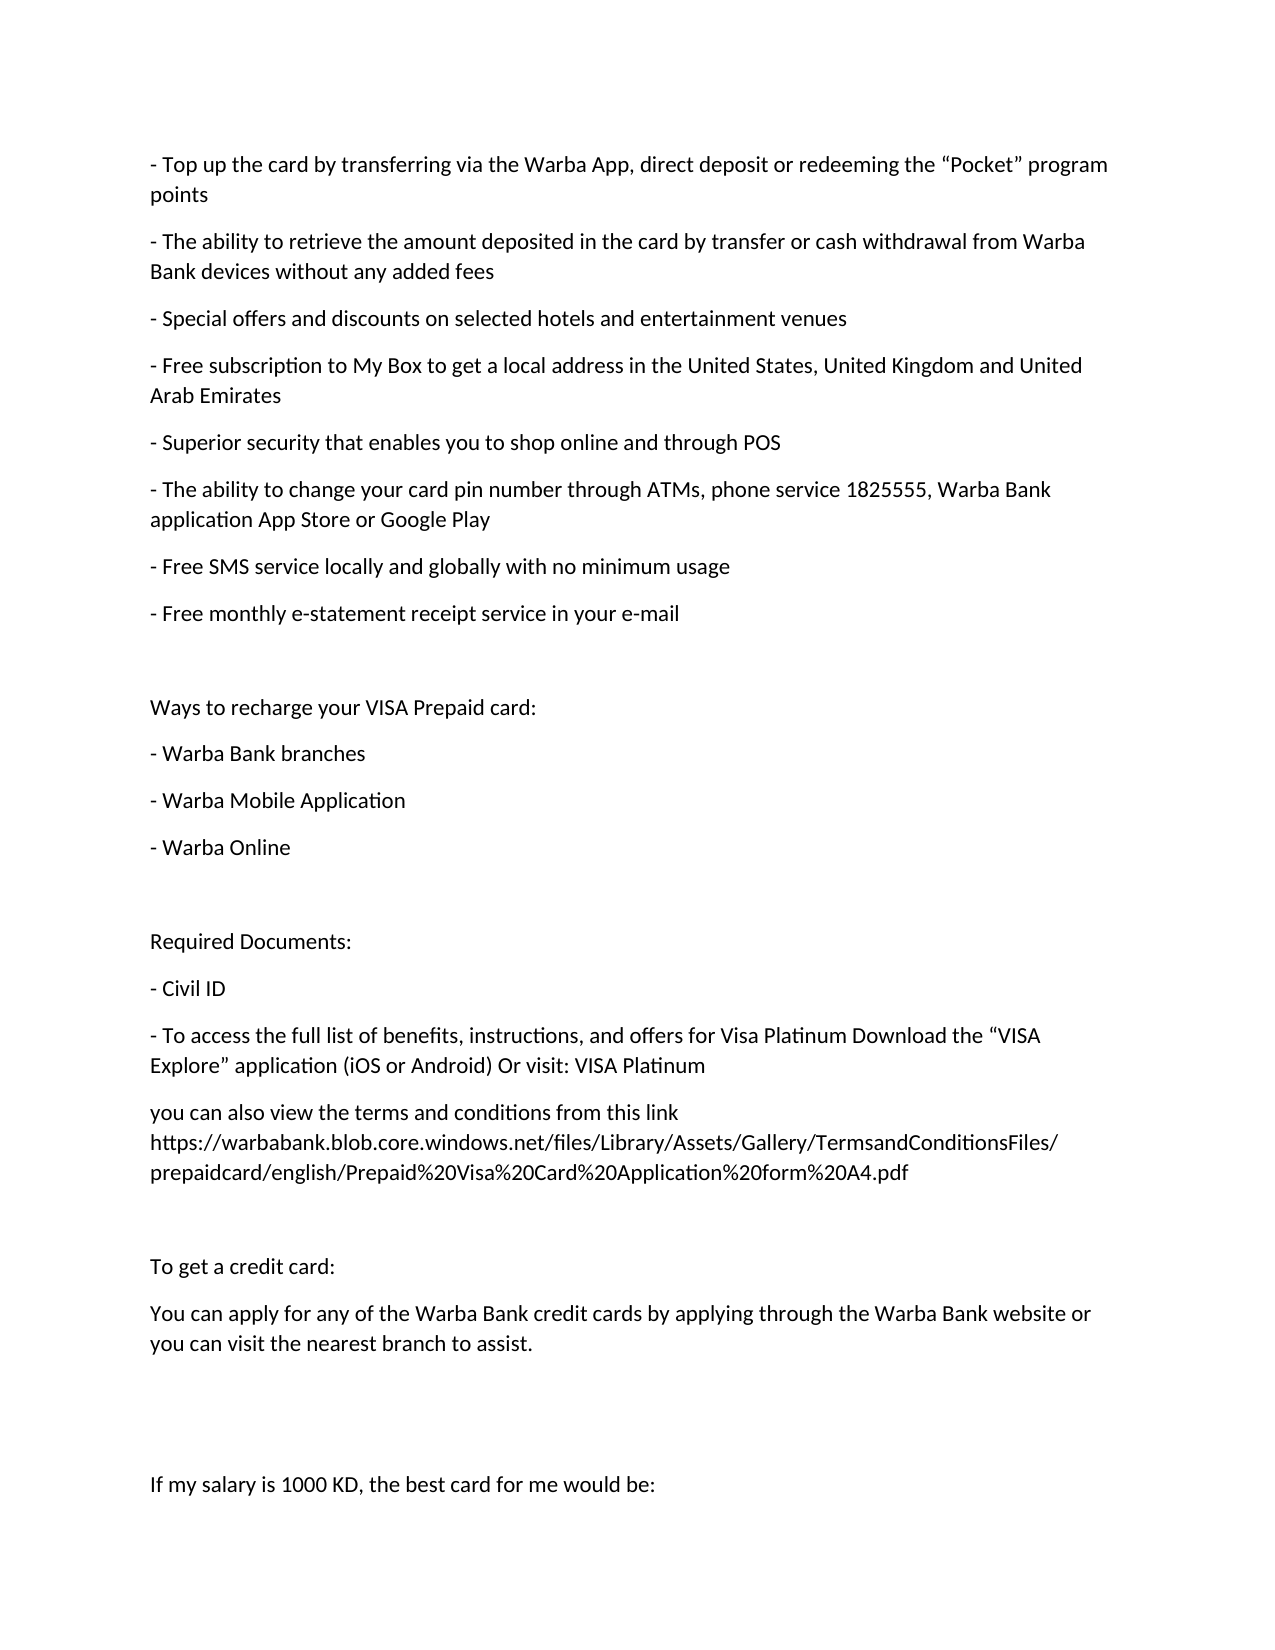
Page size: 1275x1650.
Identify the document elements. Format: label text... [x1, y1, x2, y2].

text You can apply for any of the Warba Bank credit cards by applying through the Warba Bank website or you can visit the nearest branch to assist. [150, 1299, 1125, 1357]
text - Warba Bank branches [150, 739, 1125, 768]
text you can also view the terms and conditions from this link https://warbabank.blob.core.windows.net/files/Library/Assets/Gallery/TermsandConditionsFiles/prepaidcard/english/Prepaid%20Visa%20Card%20Application%20form%20A4.pdf [150, 1098, 1125, 1186]
text - Civil ID [150, 974, 1125, 1002]
text - Free subscription to My Box to get a local address in the United States, United Kingdom and United Arab Emirates [150, 351, 1125, 409]
text - The ability to change your card pin number through ATMs, phone service 1825555, Warba Bank application App Store or Google Play [150, 475, 1125, 533]
text - Warba Mobile Application [150, 786, 1125, 814]
text Required Documents: [150, 927, 1125, 955]
text - To access the full list of benefits, instructions, and offers for Visa Platinum Download the “VISA Explore” application (iOS or Android) Or visit: VISA Platinum [150, 1021, 1125, 1079]
text - Free SMS service locally and globally with no minimum usage [150, 552, 1125, 580]
text Ways to recharge your VISA Prepaid card: [150, 693, 1125, 721]
text If my salary is 1000 KD, the best card for me would be: [150, 1470, 1125, 1498]
text - The ability to retrieve the amount deposited in the card by transfer or cash withdrawal from Warba Bank devices without any added fees [150, 227, 1125, 285]
text - Top up the card by transferring via the Warba App, direct deposit or redeeming the “Pocket” program points [150, 150, 1125, 208]
text - Warba Online [150, 833, 1125, 861]
text - Superior security that enables you to shop online and through POS [150, 428, 1125, 456]
text To get a credit card: [150, 1252, 1125, 1280]
text - Free monthly e-statement receipt service in your e-mail [150, 599, 1125, 627]
text - Special offers and discounts on selected hotels and entertainment venues [150, 304, 1125, 332]
